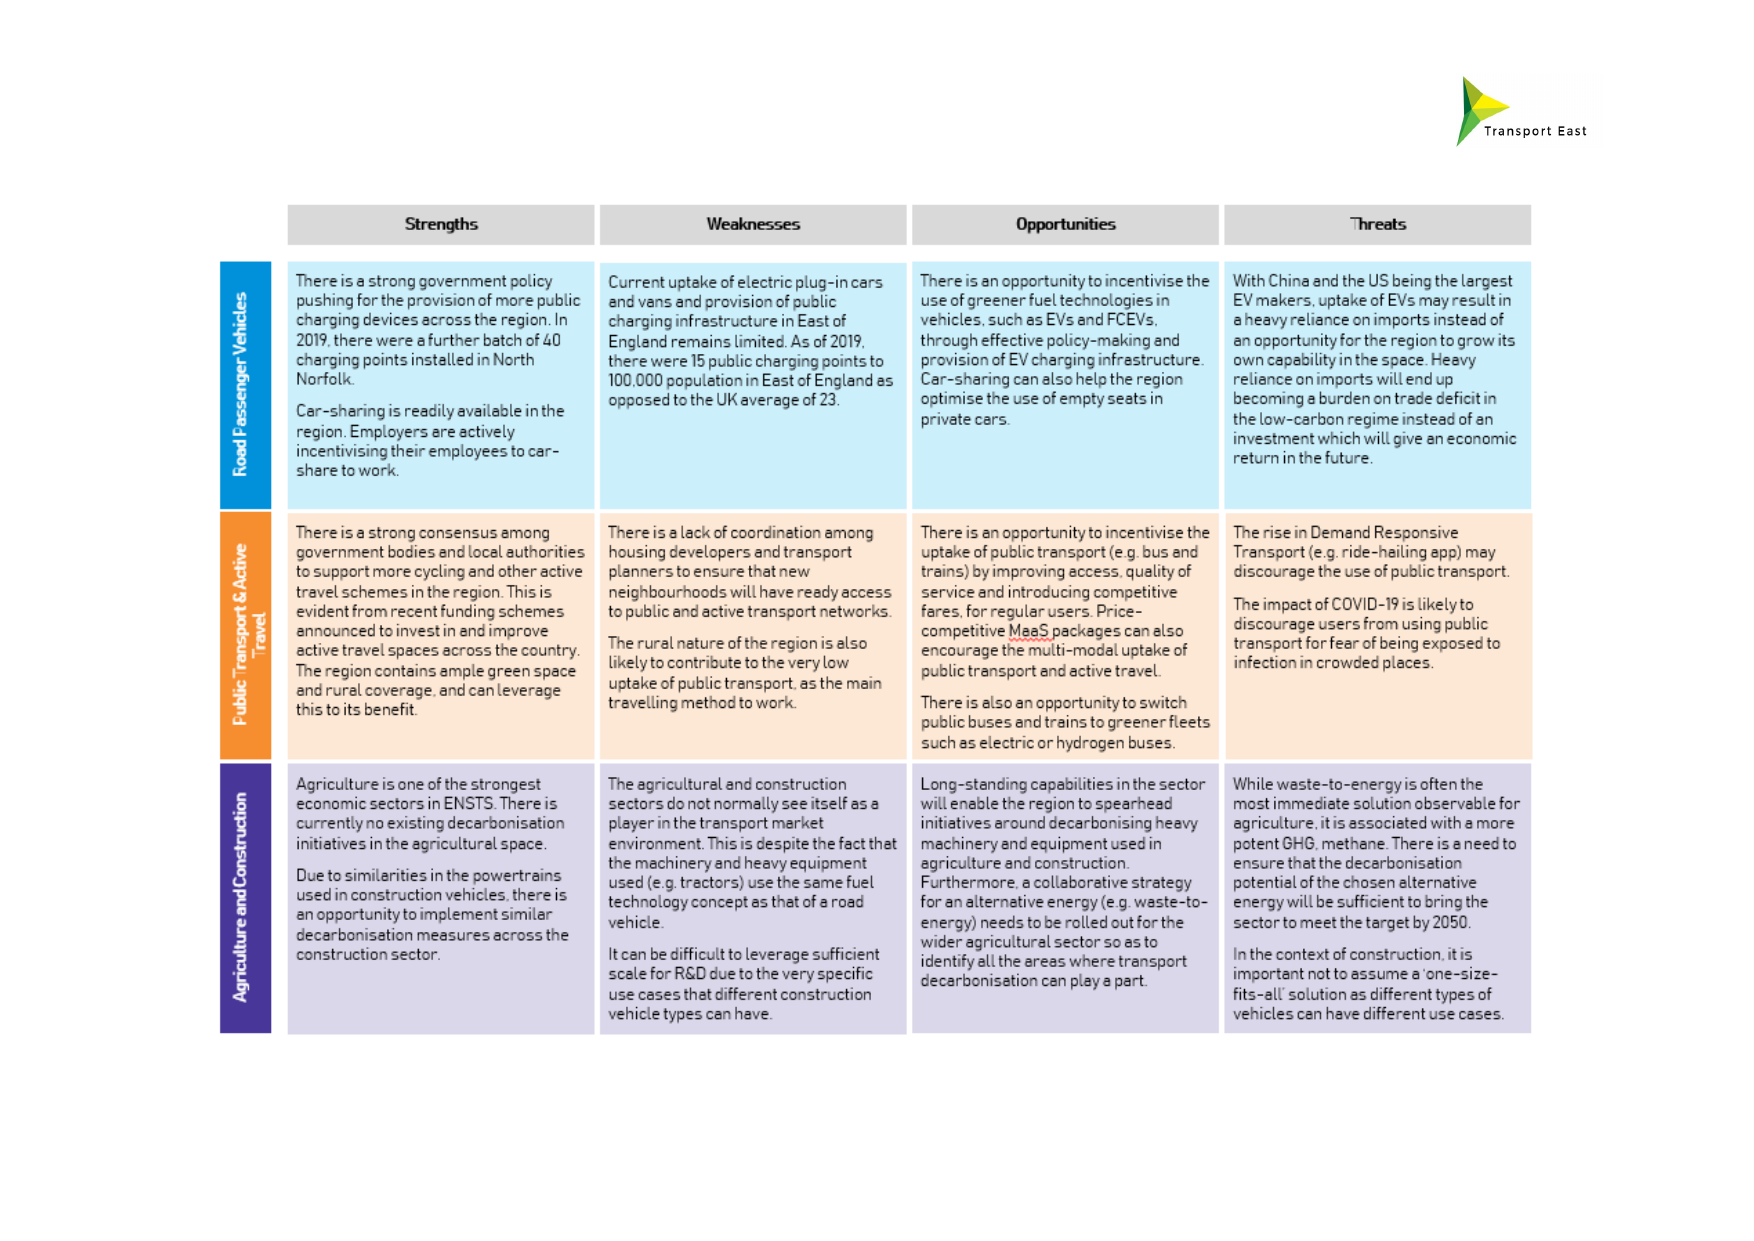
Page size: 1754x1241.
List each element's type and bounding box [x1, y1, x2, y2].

picture [1455, 73, 1604, 148]
picture [212, 194, 1536, 1038]
